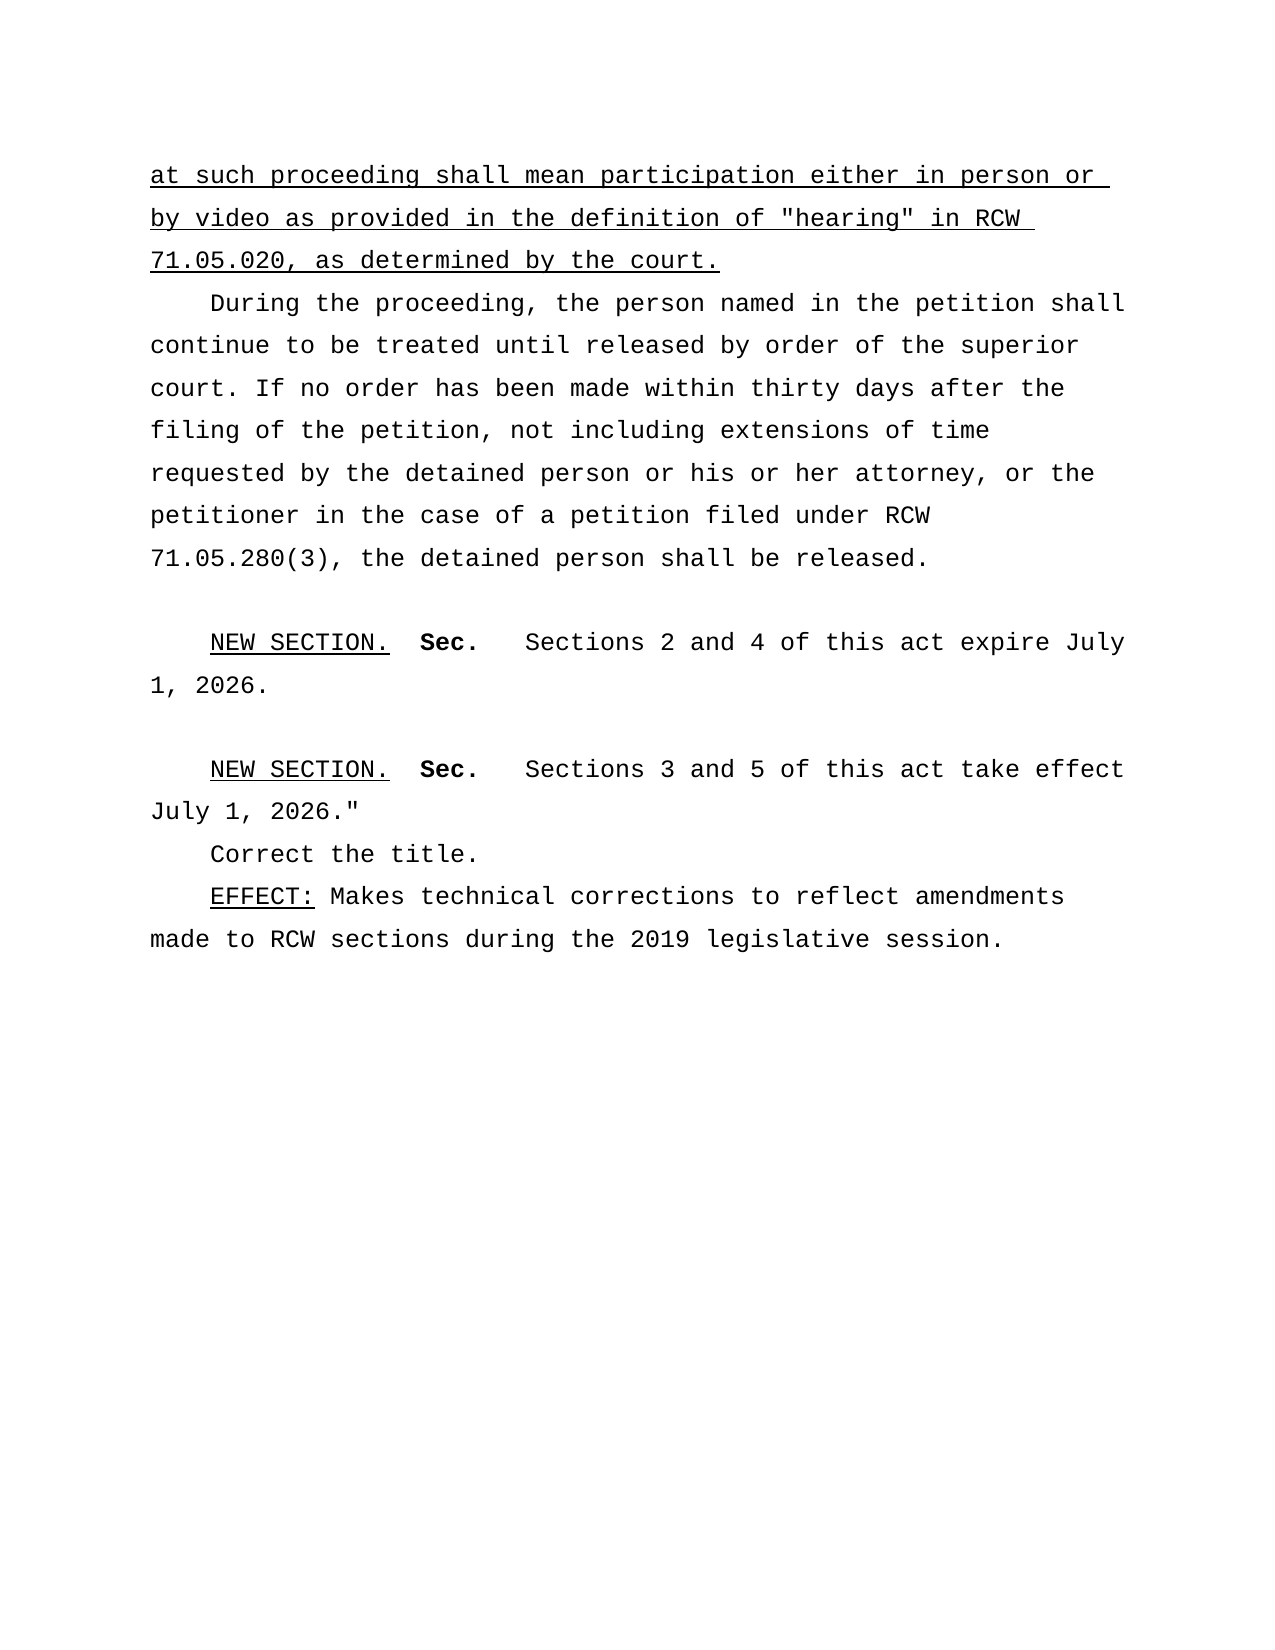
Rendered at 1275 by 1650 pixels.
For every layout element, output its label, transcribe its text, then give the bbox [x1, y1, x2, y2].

text NEW SECTION. Sec. Sections 2 and 4 of this act expire July 1, 2026. [150, 617, 1125, 702]
text Correct the title. [150, 828, 1125, 871]
text EFFECT: Makes technical corrections to reflect amendments made to RCW sections during the 2019 legislative session. [150, 871, 1125, 956]
text During the proceeding, the person named in the petition shall continue to be treated until released by order of the superior court. If no order has been made within thirty days after the filing of the petition, not including extensions of time requested by the detained person or his or her attorney, or the petitioner in the case of a petition filed under RCW 71.05.280(3), the detained person shall be released. [150, 277, 1125, 575]
text NEW SECTION. Sec. Sections 3 and 5 of this act take effect July 1, 2026." [150, 743, 1125, 828]
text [150, 150, 1125, 277]
